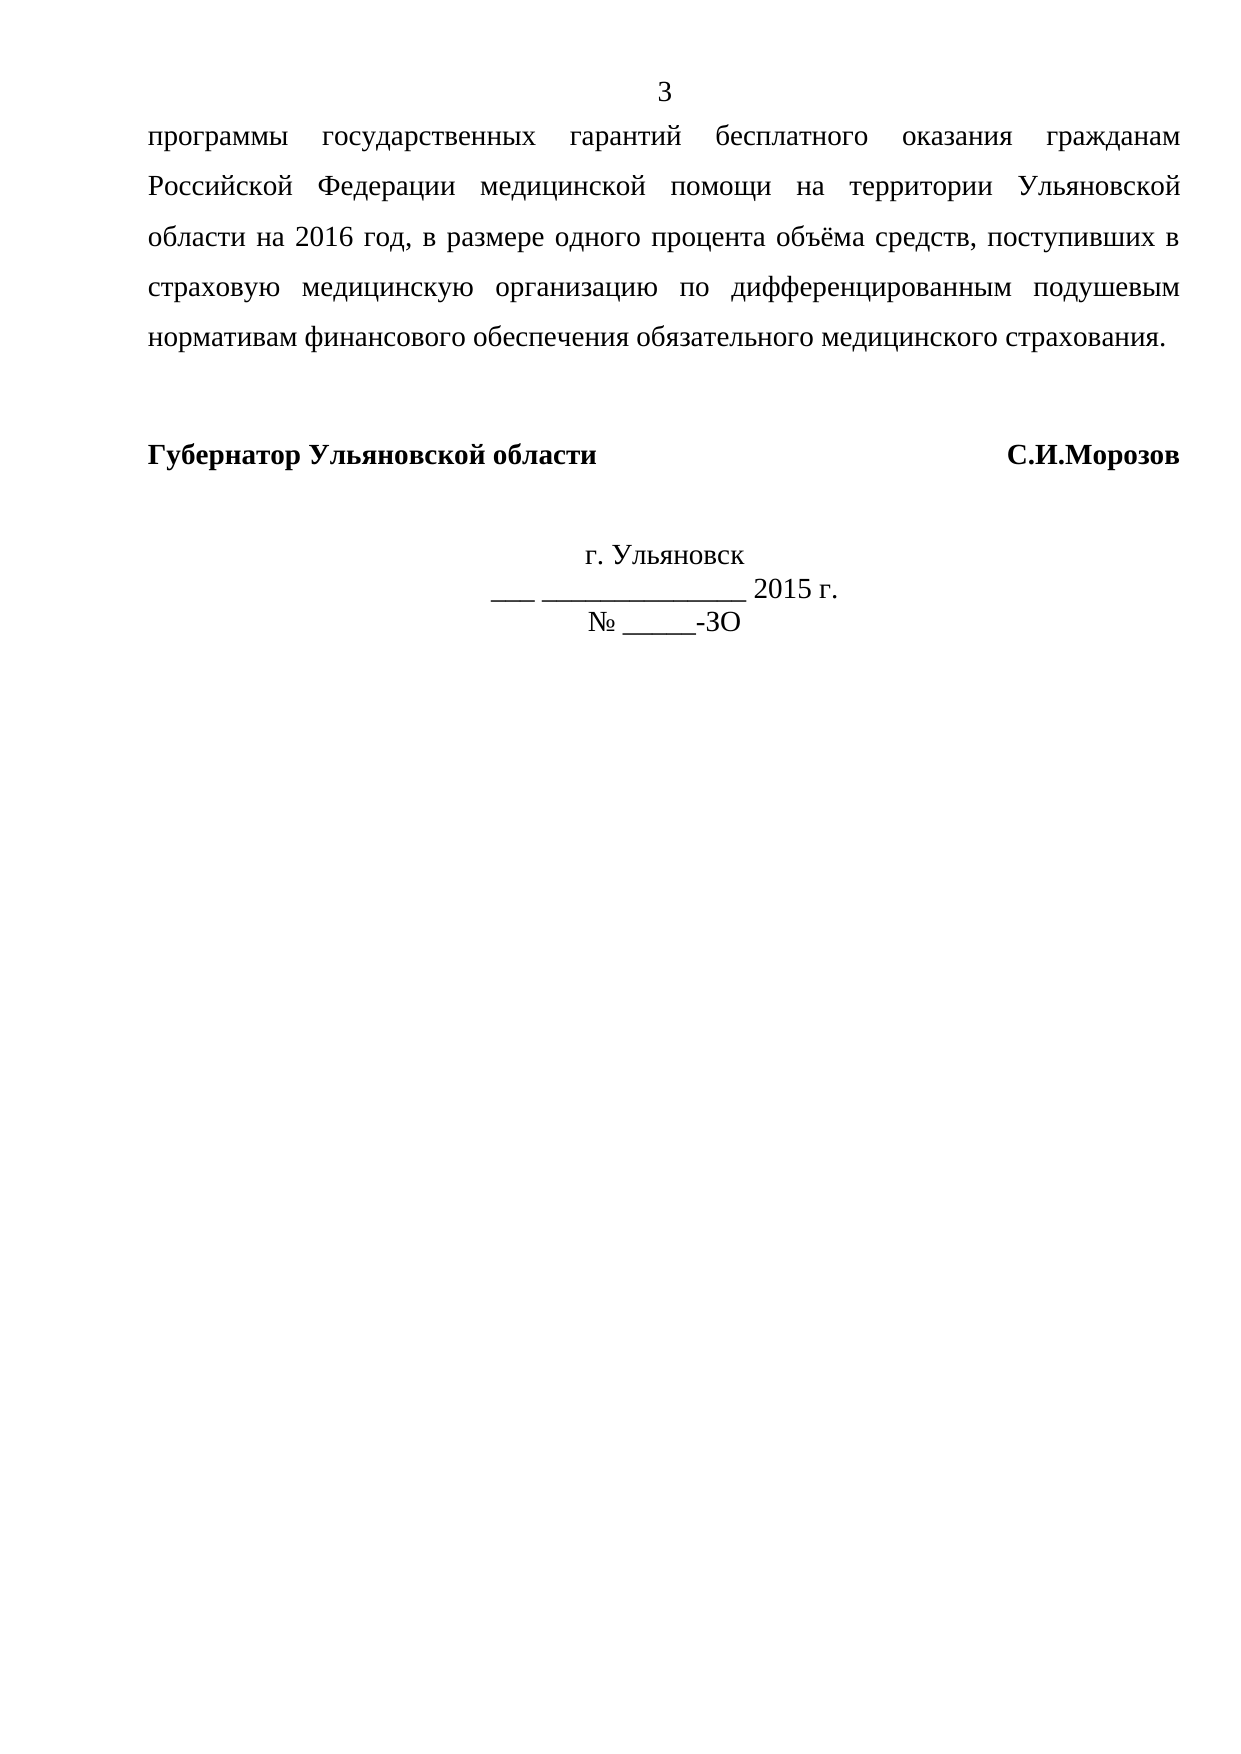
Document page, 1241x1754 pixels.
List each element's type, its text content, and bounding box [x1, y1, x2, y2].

text № _____-ЗО [148, 604, 1181, 638]
text г. Ульяновск [148, 537, 1181, 571]
table_header Губернатор Ульяновской области С.И.Морозов [136, 437, 1192, 470]
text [148, 118, 1181, 353]
text ___ ______________ 2015 г. [148, 571, 1181, 604]
